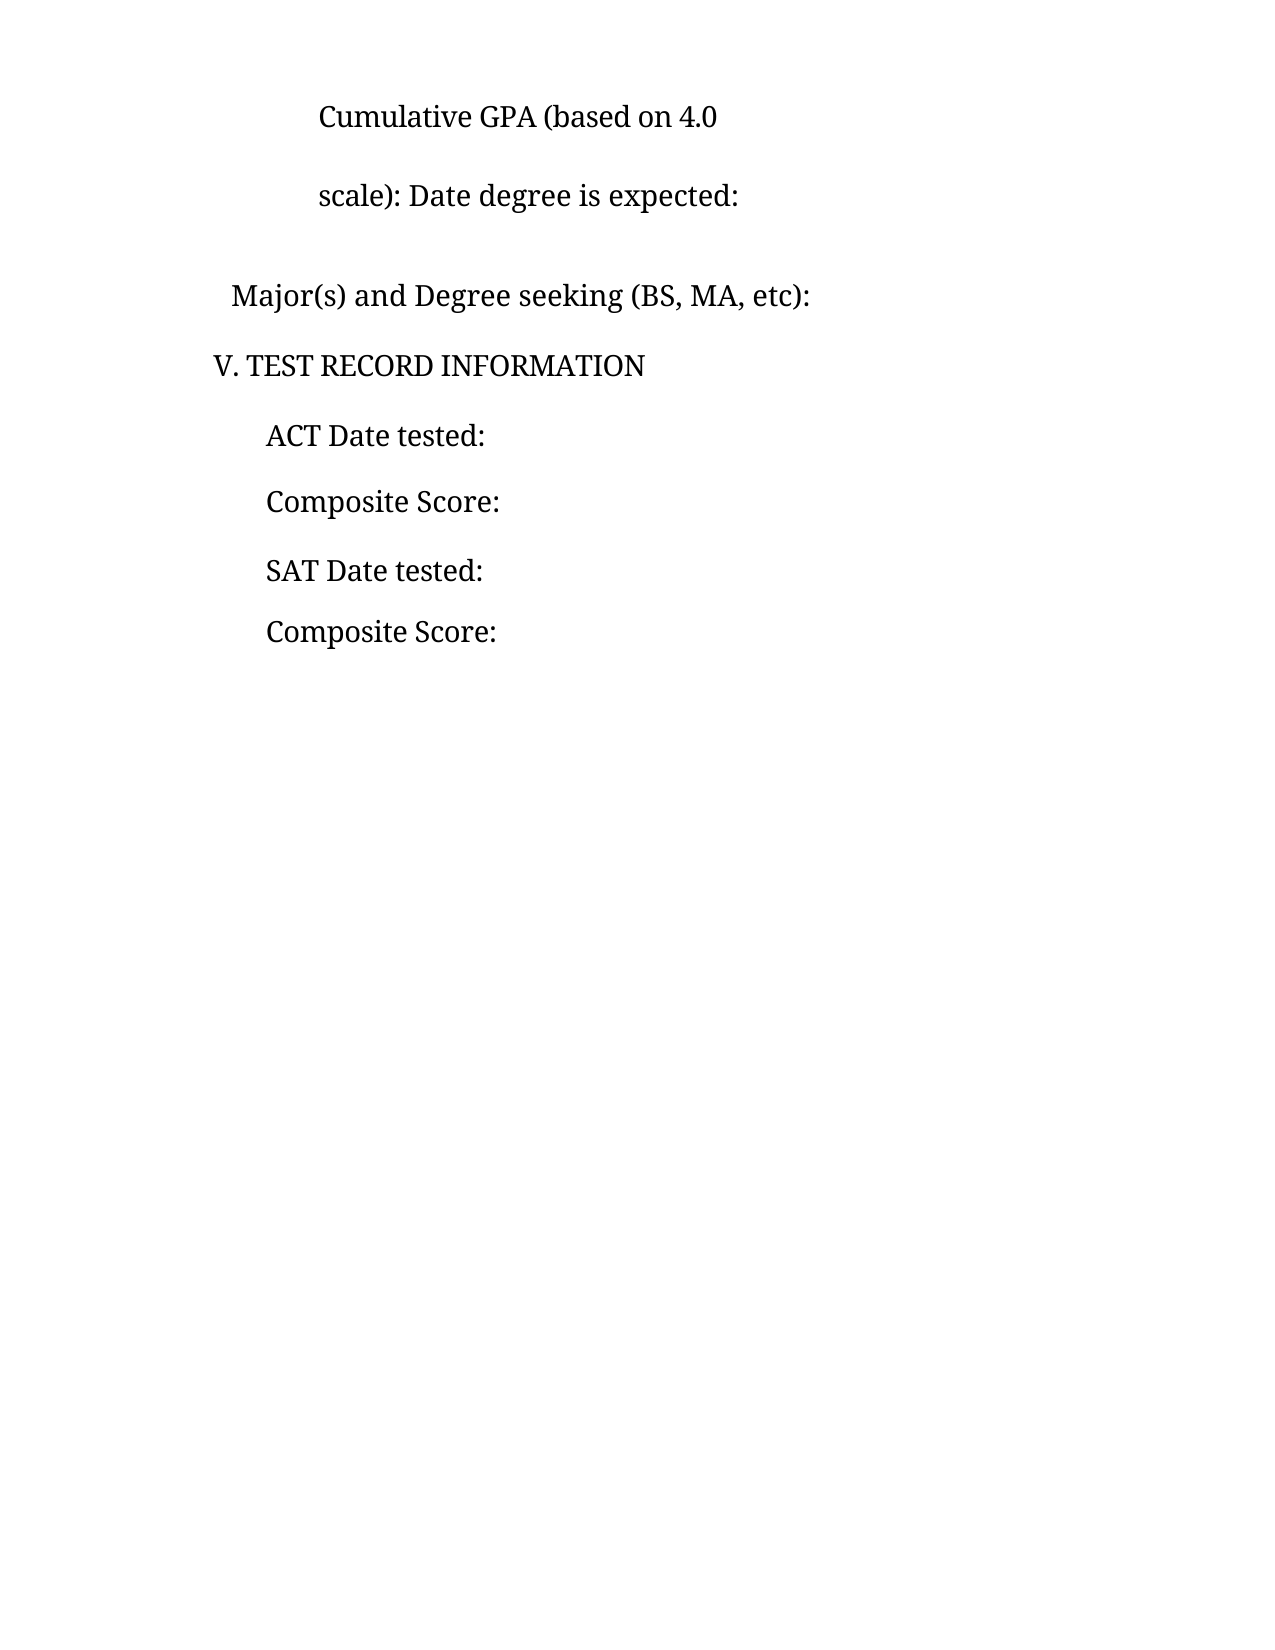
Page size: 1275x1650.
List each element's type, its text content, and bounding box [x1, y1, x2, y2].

text ACT Date tested: [266, 415, 844, 455]
text Composite Score: [266, 611, 844, 651]
text V. TEST RECORD INFORMATION [213, 345, 844, 385]
text SAT Date tested: [266, 551, 844, 590]
text Cumulative GPA (based on 4.0 scale): Date degree is expected: [318, 96, 747, 215]
text Major(s) and Degree seeking (BS, MA, etc): [213, 276, 811, 315]
text Composite Score: [266, 481, 844, 521]
